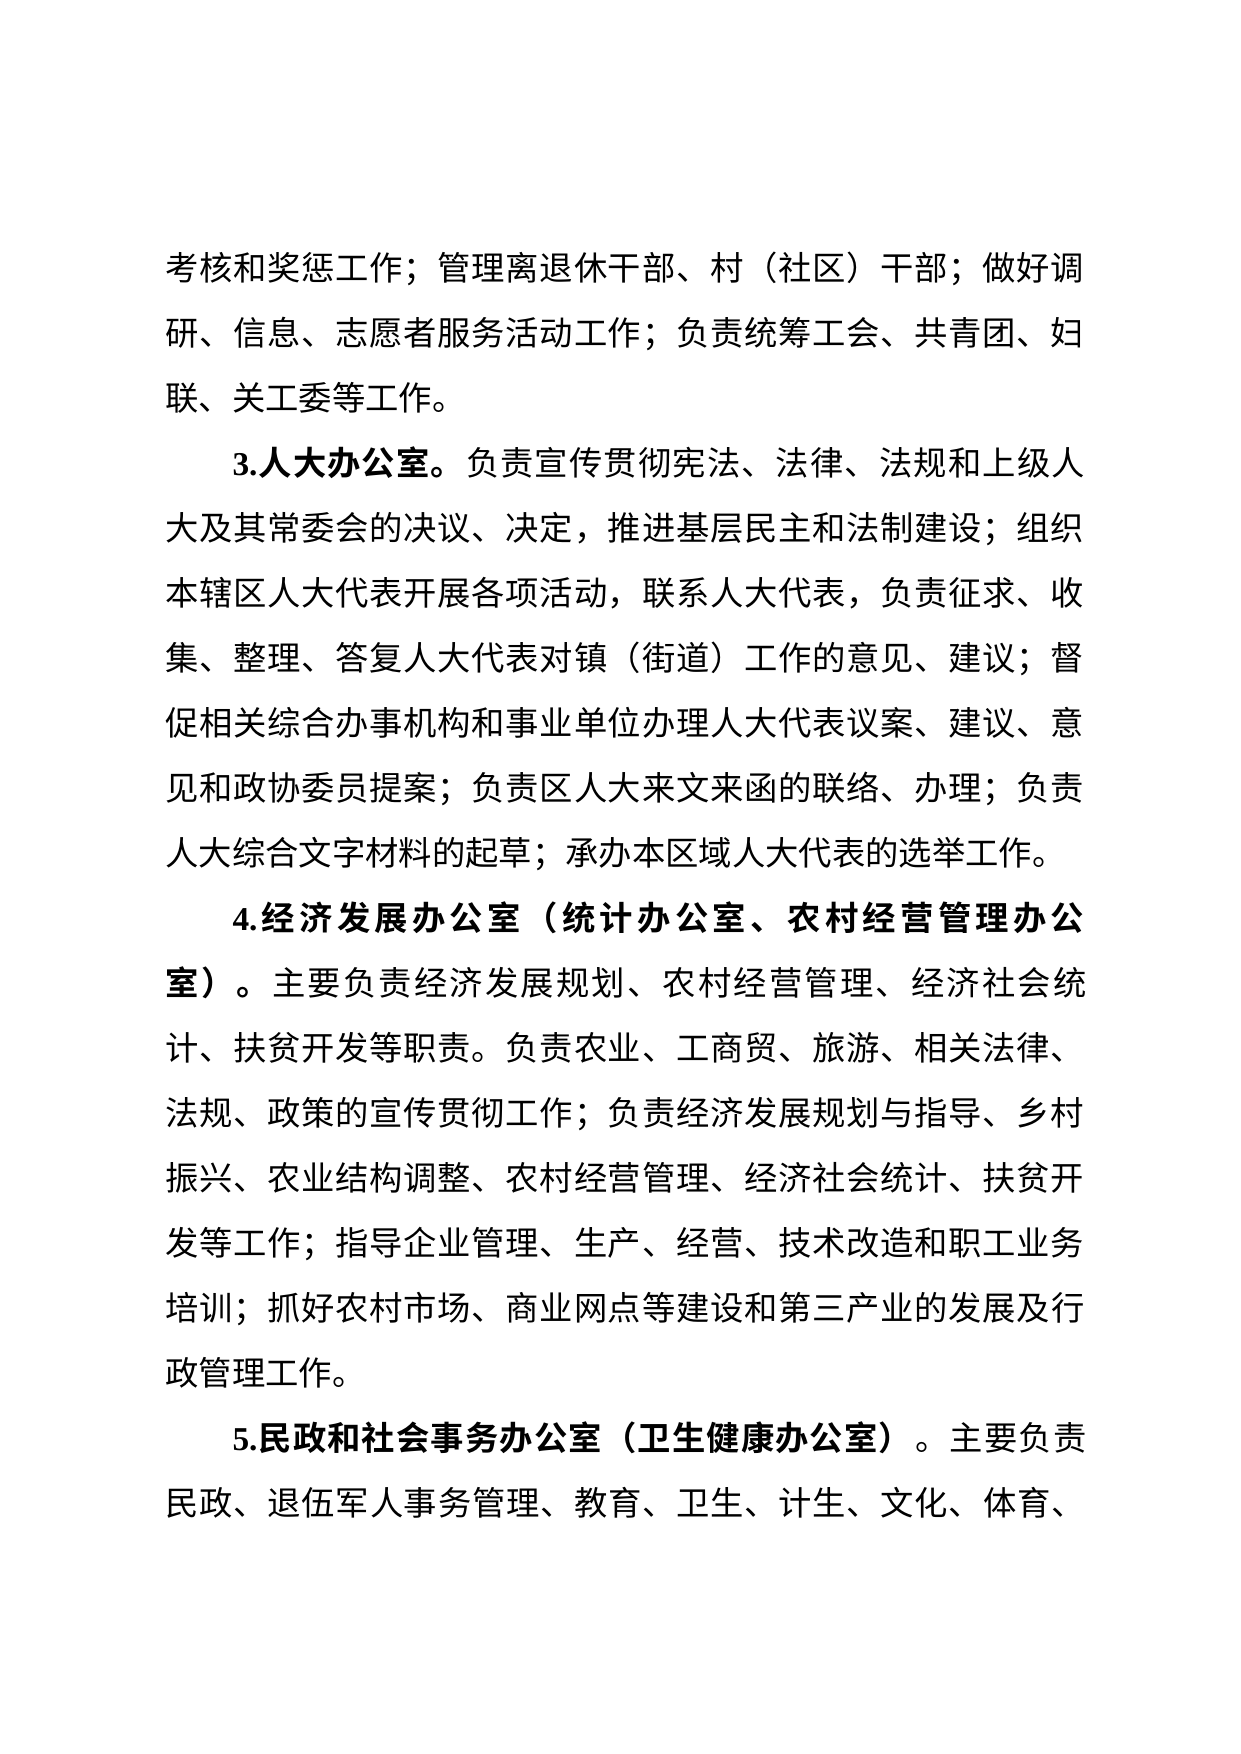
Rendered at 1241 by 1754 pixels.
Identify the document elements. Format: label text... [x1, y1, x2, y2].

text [165, 1403, 1087, 1533]
text 4.经济发展办公室（统计办公室、农村经营管理办公室）。主要负责经济发展规划、农村经营管理、经济社会统计、扶贫开发等职责。负责农业、工商贸、旅游、相关法律、法规、政策的宣传贯彻工作；负责经济发展规划与指导、乡村振兴、农业结构调整、农村经营管理、经济社会统计、扶贫开发等工作；指导企业管理、生产、经营、技术改造和职工业务培训；抓好农村市场、商业网点等建设和第三产业的发展及行政管理工作。 [165, 883, 1087, 1403]
text 3.人大办公室。负责宣传贯彻宪法、法律、法规和上级人大及其常委会的决议、决定，推进基层民主和法制建设；组织本辖区人大代表开展各项活动，联系人大代表，负责征求、收集、整理、答复人大代表对镇（街道）工作的意见、建议；督促相关综合办事机构和事业单位办理人大代表议案、建议、意见和政协委员提案；负责区人大来文来函的联络、办理；负责人大综合文字材料的起草；承办本区域人大代表的选举工作。 [165, 428, 1087, 883]
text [165, 233, 1087, 428]
